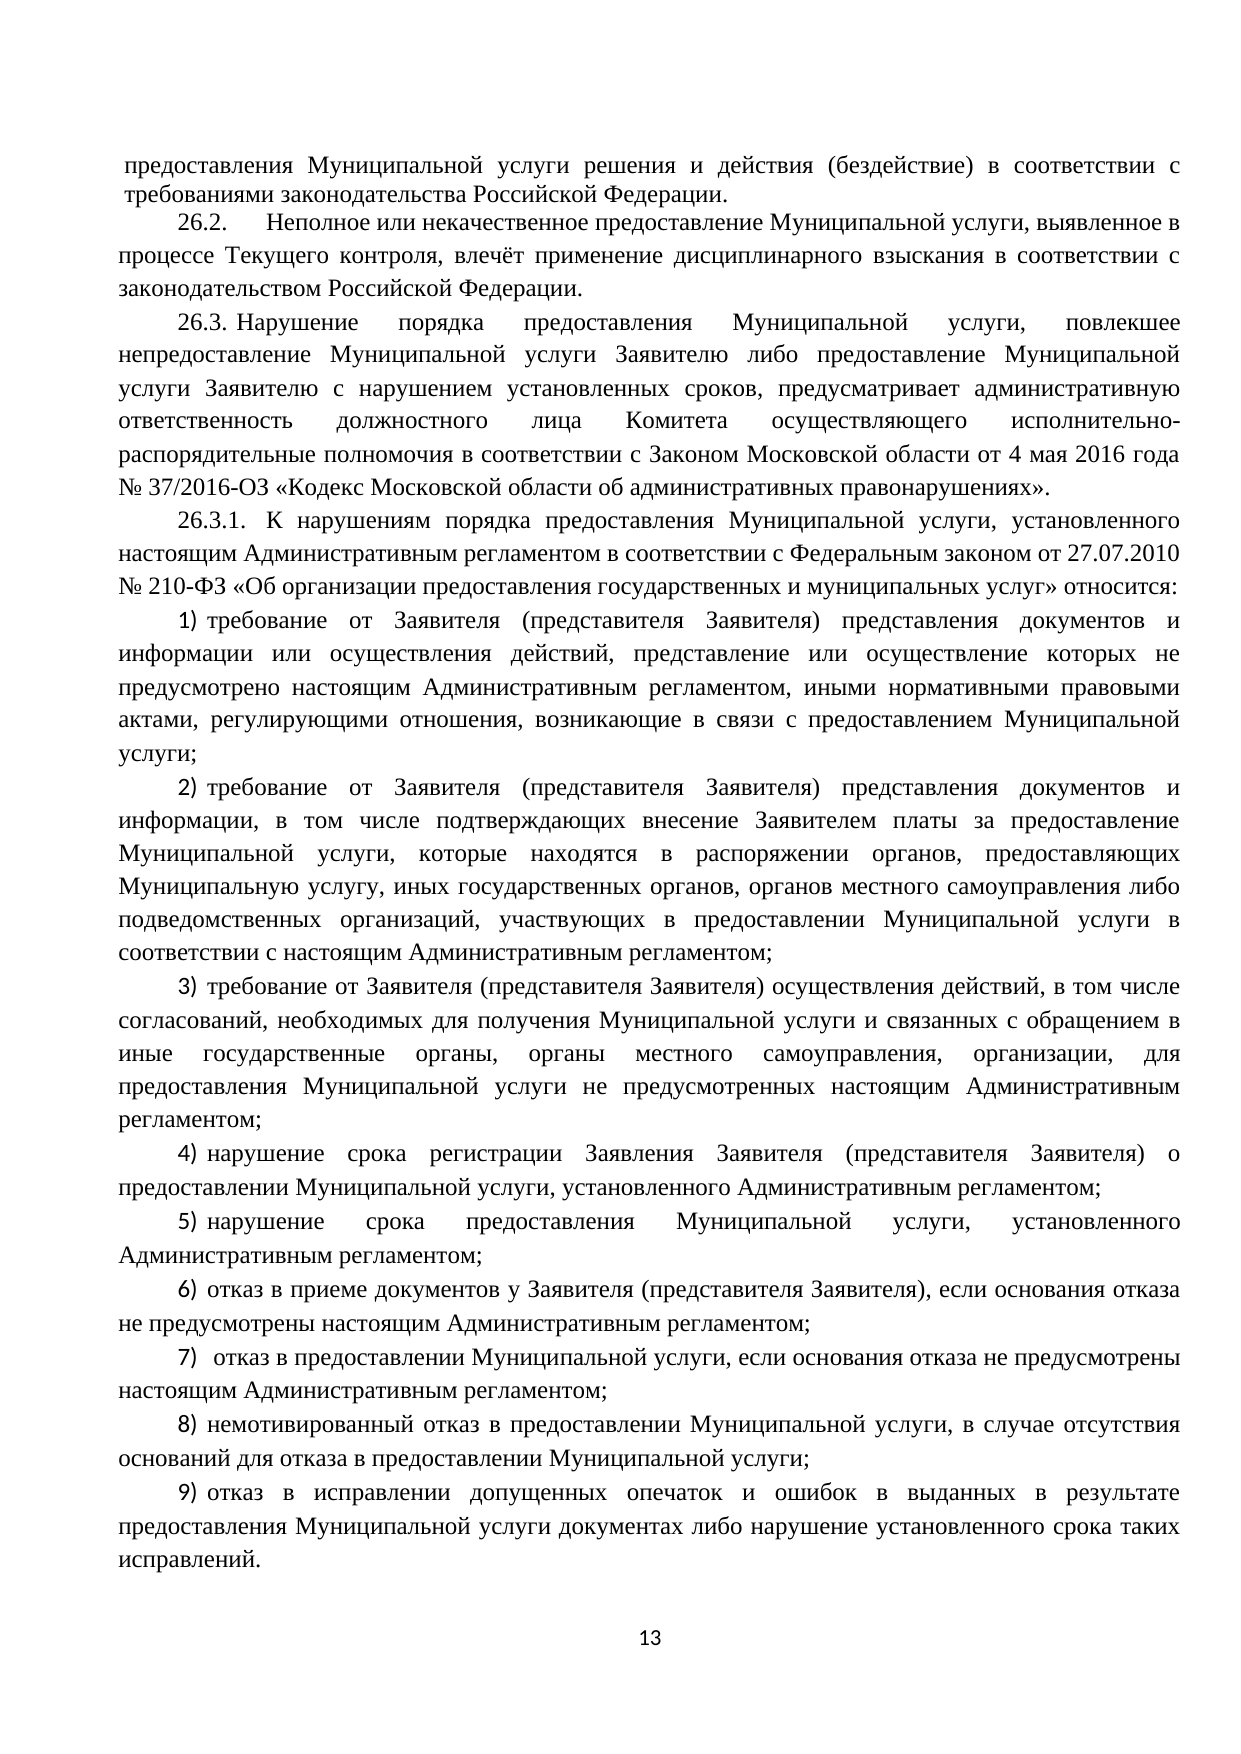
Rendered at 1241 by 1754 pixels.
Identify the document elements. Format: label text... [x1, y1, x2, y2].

text Неполное или некачественное предоставление Муниципальной услуги, выявленное в процессе Текущего контроля, влечёт применение дисциплинарного взыскания в соответствии с законодательством Российской Федерации. [118, 207, 1181, 302]
list отказ в предоставлении Муниципальной услуги, если основания отказа не предусмотрены настоящим Административным регламентом; [118, 1341, 1181, 1404]
text Нарушение порядка предоставления Муниципальной услуги, повлекшее непредоставление Муниципальной услуги Заявителю либо предоставление Муниципальной услуги Заявителю с нарушением установленных сроков, предусматривает административную ответственность должностного лица Комитета осуществляющего исполнительно-распорядительные полномочия в соответствии с Законом Московской области от 4 мая 2016 года № 37/2016-ОЗ «Кодекс Московской области об административных правонарушениях». [118, 307, 1181, 500]
list немотивированный отказ в предоставлении Муниципальной услуги, в случае отсутствия оснований для отказа в предоставлении Муниципальной услуги; [118, 1409, 1181, 1472]
list требование от Заявителя (представителя Заявителя) представления документов и информации, в том числе подтверждающих внесение Заявителем платы за предоставление Муниципальной услуги, которые находятся в распоряжении органов, предоставляющих Муниципальную услугу, иных государственных органов, органов местного самоуправления либо подведомственных организаций, участвующих в предоставлении Муниципальной услуги в соответствии с настоящим Административным регламентом; [118, 771, 1181, 966]
text К нарушениям порядка предоставления Муниципальной услуги, установленного настоящим Административным регламентом в соответствии с Федеральным законом от 27.07.2010 № 210-ФЗ «Об организации предоставления государственных и муниципальных услуг» относится: [118, 505, 1181, 599]
list отказ в исправлении допущенных опечаток и ошибок в выданных в результате предоставления Муниципальной услуги документах либо нарушение установленного срока таких исправлений. [118, 1476, 1181, 1573]
list требование от Заявителя (представителя Заявителя) представления документов и информации или осуществления действий, представление или осуществление которых не предусмотрено настоящим Административным регламентом, иными нормативными правовыми актами, регулирующими отношения, возникающие в связи с предоставлением Муниципальной услуги; [118, 604, 1181, 766]
list отказ в приеме документов у Заявителя (представителя Заявителя), если основания отказа не предусмотрены настоящим Административным регламентом; [118, 1273, 1181, 1337]
list требование от Заявителя (представителя Заявителя) осуществления действий, в том числе согласований, необходимых для получения Муниципальной услуги и связанных с обращением в иные государственные органы, органы местного самоуправления, организации, для предоставления Муниципальной услуги не предусмотренных настоящим Административным регламентом; [118, 971, 1181, 1133]
list нарушение срока регистрации Заявления Заявителя (представителя Заявителя) о предоставлении Муниципальной услуги, установленного Административным регламентом; [118, 1137, 1181, 1201]
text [124, 150, 1181, 207]
list нарушение срока предоставления Муниципальной услуги, установленного Административным регламентом; [118, 1205, 1181, 1269]
